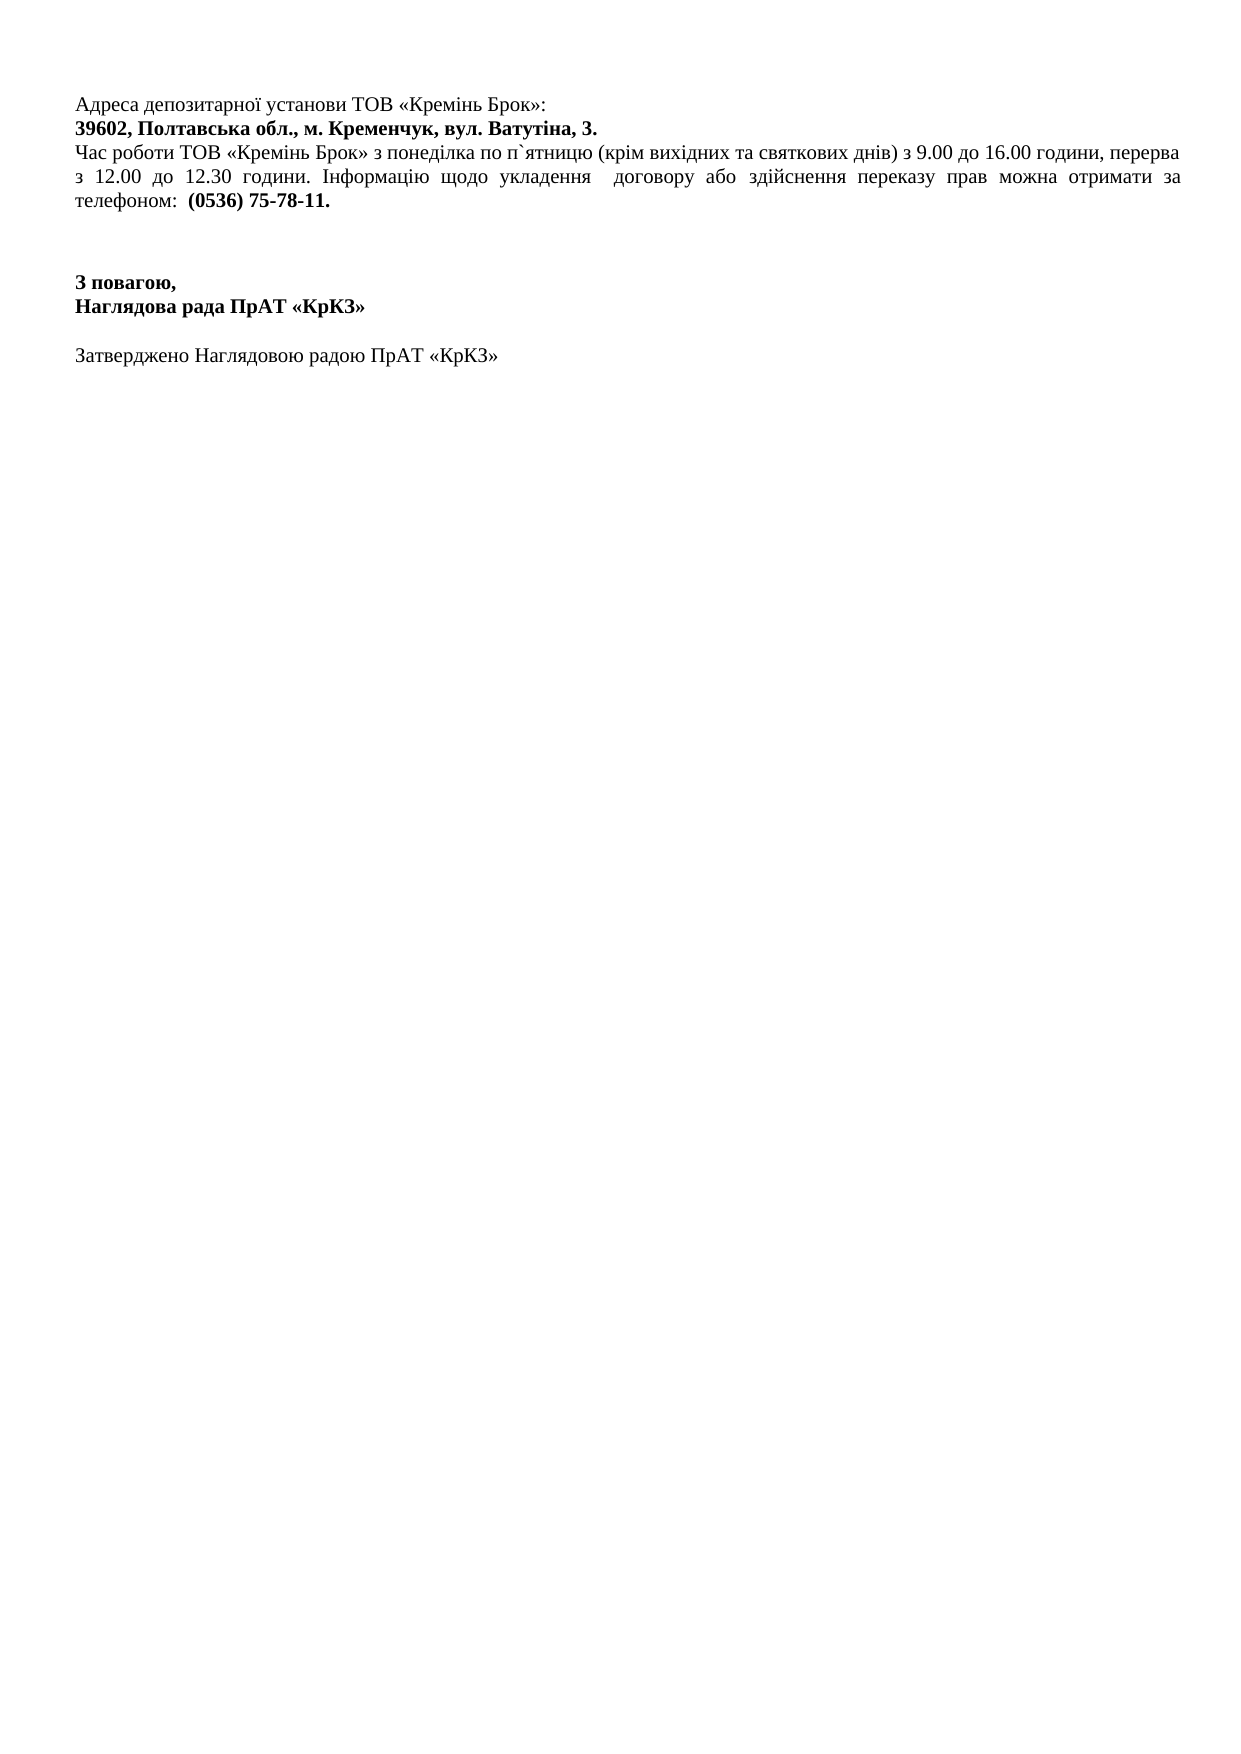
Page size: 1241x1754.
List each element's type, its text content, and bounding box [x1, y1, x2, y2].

list Час роботи ТОВ «Кремінь Брок» з понеділка по п`ятницю (крім вихідних та святкових днів) з 9.00 до 16.00 години, перерва з 12.00 до 12.30 години. Інформацію щодо укладення договору або здійснення переказу прав можна отримати за телефоном: (0536) 75-78-11. [75, 140, 1181, 212]
list Адреса депозитарної установи ТОВ «Кремінь Брок»: [75, 92, 1181, 116]
list 39602, Полтавська обл., м. Кременчук, вул. Ватутіна, 3. [75, 116, 1181, 140]
text Затверджено Наглядовою радою ПрАТ «КрКЗ» [75, 342, 1181, 367]
subtitle Наглядова рада ПрАТ «КрКЗ» [75, 294, 1181, 318]
subtitle З повагою, [75, 270, 1181, 294]
